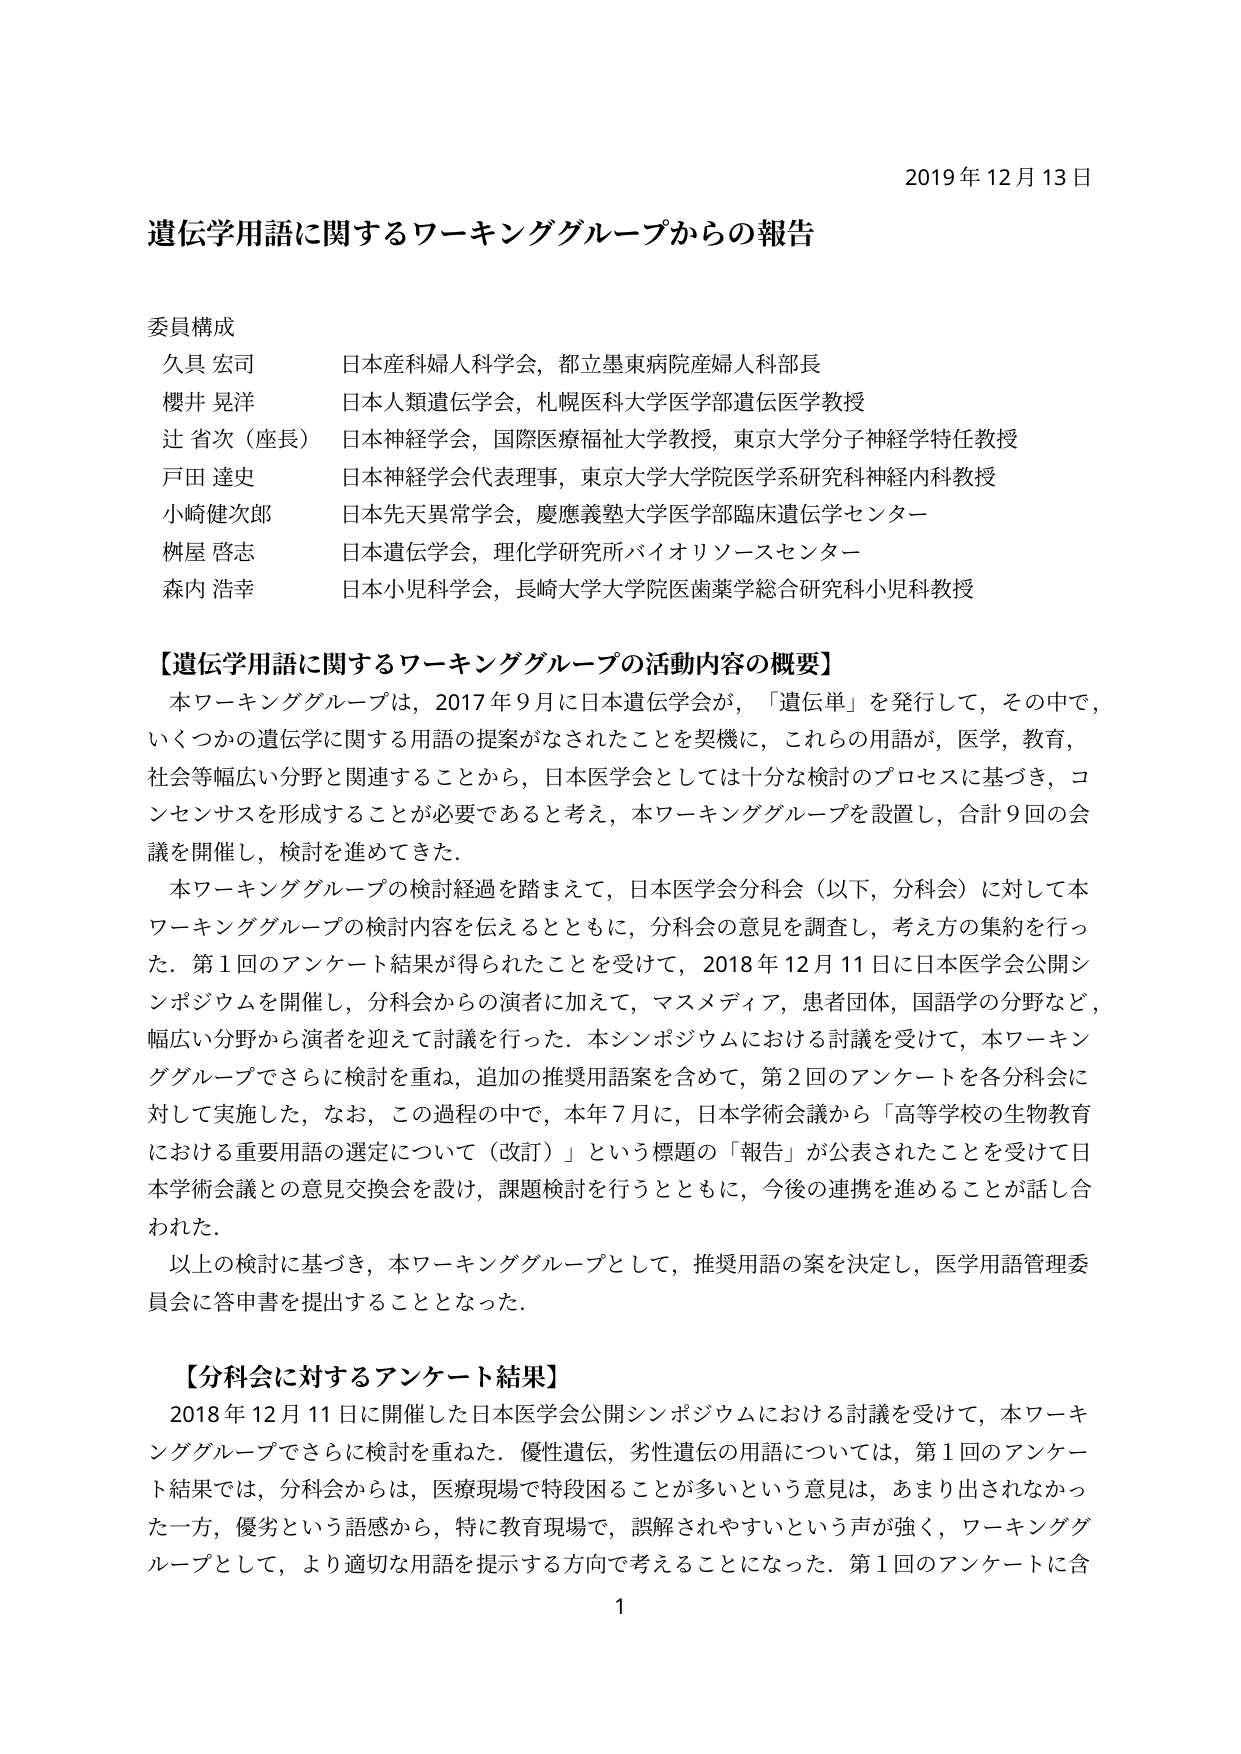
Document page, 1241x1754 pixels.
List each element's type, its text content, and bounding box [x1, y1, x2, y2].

text 以上の検討に基づき，本ワーキンググループとして，推奨用語の案を決定し，医学用語管理委員会に答申書を提出することとなった． [148, 1244, 1092, 1319]
text 森内 浩幸 日本小児科学会，長崎大学大学院医歯薬学総合研究科小児科教授 [162, 569, 1092, 607]
text 本ワーキンググループの検討経過を踏まえて，日本医学会分科会（以下，分科会）に対して本ワーキンググループの検討内容を伝えるとともに，分科会の意見を調査し，考え方の集約を行った．第１回のアンケート結果が得られたことを受けて，2018年12月11日に日本医学会公開シンポジウムを開催し，分科会からの演者に加えて，マスメディア，患者団体，国語学の分野など，幅広い分野から演者を迎えて討議を行った．本シンポジウムにおける討議を受けて，本ワーキンググループでさらに検討を重ね，追加の推奨用語案を含めて，第２回のアンケートを各分科会に対して実施した，なお，この過程の中で，本年７月に，日本学術会議から「高等学校の生物教育における重要用語の選定について（改訂）」という標題の「報告」が公表されたことを受けて日本学術会議との意見交換会を設け，課題検討を行うとともに，今後の連携を進めることが話し合われた． [148, 869, 1092, 1244]
text 小崎健次郎 日本先天異常学会，慶應義塾大学医学部臨床遺伝学センター [162, 494, 1092, 532]
text 本ワーキンググループは，2017年９月に日本遺伝学会が，「遺伝単」を発行して，その中で，いくつかの遺伝学に関する用語の提案がなされたことを契機に，これらの用語が，医学，教育，社会等幅広い分野と関連することから，日本医学会としては十分な検討のプロセスに基づき，コンセンサスを形成することが必要であると考え，本ワーキンググループを設置し，合計９回の会議を開催し，検討を進めてきた． [148, 682, 1092, 869]
text 委員構成 [148, 307, 1092, 344]
text 2019年12月13日 [148, 157, 1092, 194]
text 【遺伝学用語に関するワーキンググループの活動内容の概要】 [148, 644, 1092, 682]
text 辻 省次（座長） 日本神経学会，国際医療福祉大学教授，東京大学分子神経学特任教授 [162, 419, 1092, 457]
text 桝屋 啓志 日本遺伝学会，理化学研究所バイオリソースセンター [162, 532, 1092, 569]
text 櫻井 晃洋 日本人類遺伝学会，札幌医科大学医学部遺伝医学教授 [162, 382, 1092, 419]
text 【分科会に対するアンケート結果】 [148, 1357, 1092, 1394]
text 久具 宏司 日本産科婦人科学会，都立墨東病院産婦人科部長 [162, 344, 1092, 382]
text 遺伝学用語に関するワーキンググループからの報告 [148, 194, 1092, 269]
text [148, 1394, 1092, 1582]
text 戸田 達史 日本神経学会代表理事，東京大学大学院医学系研究科神経内科教授 [162, 457, 1092, 494]
